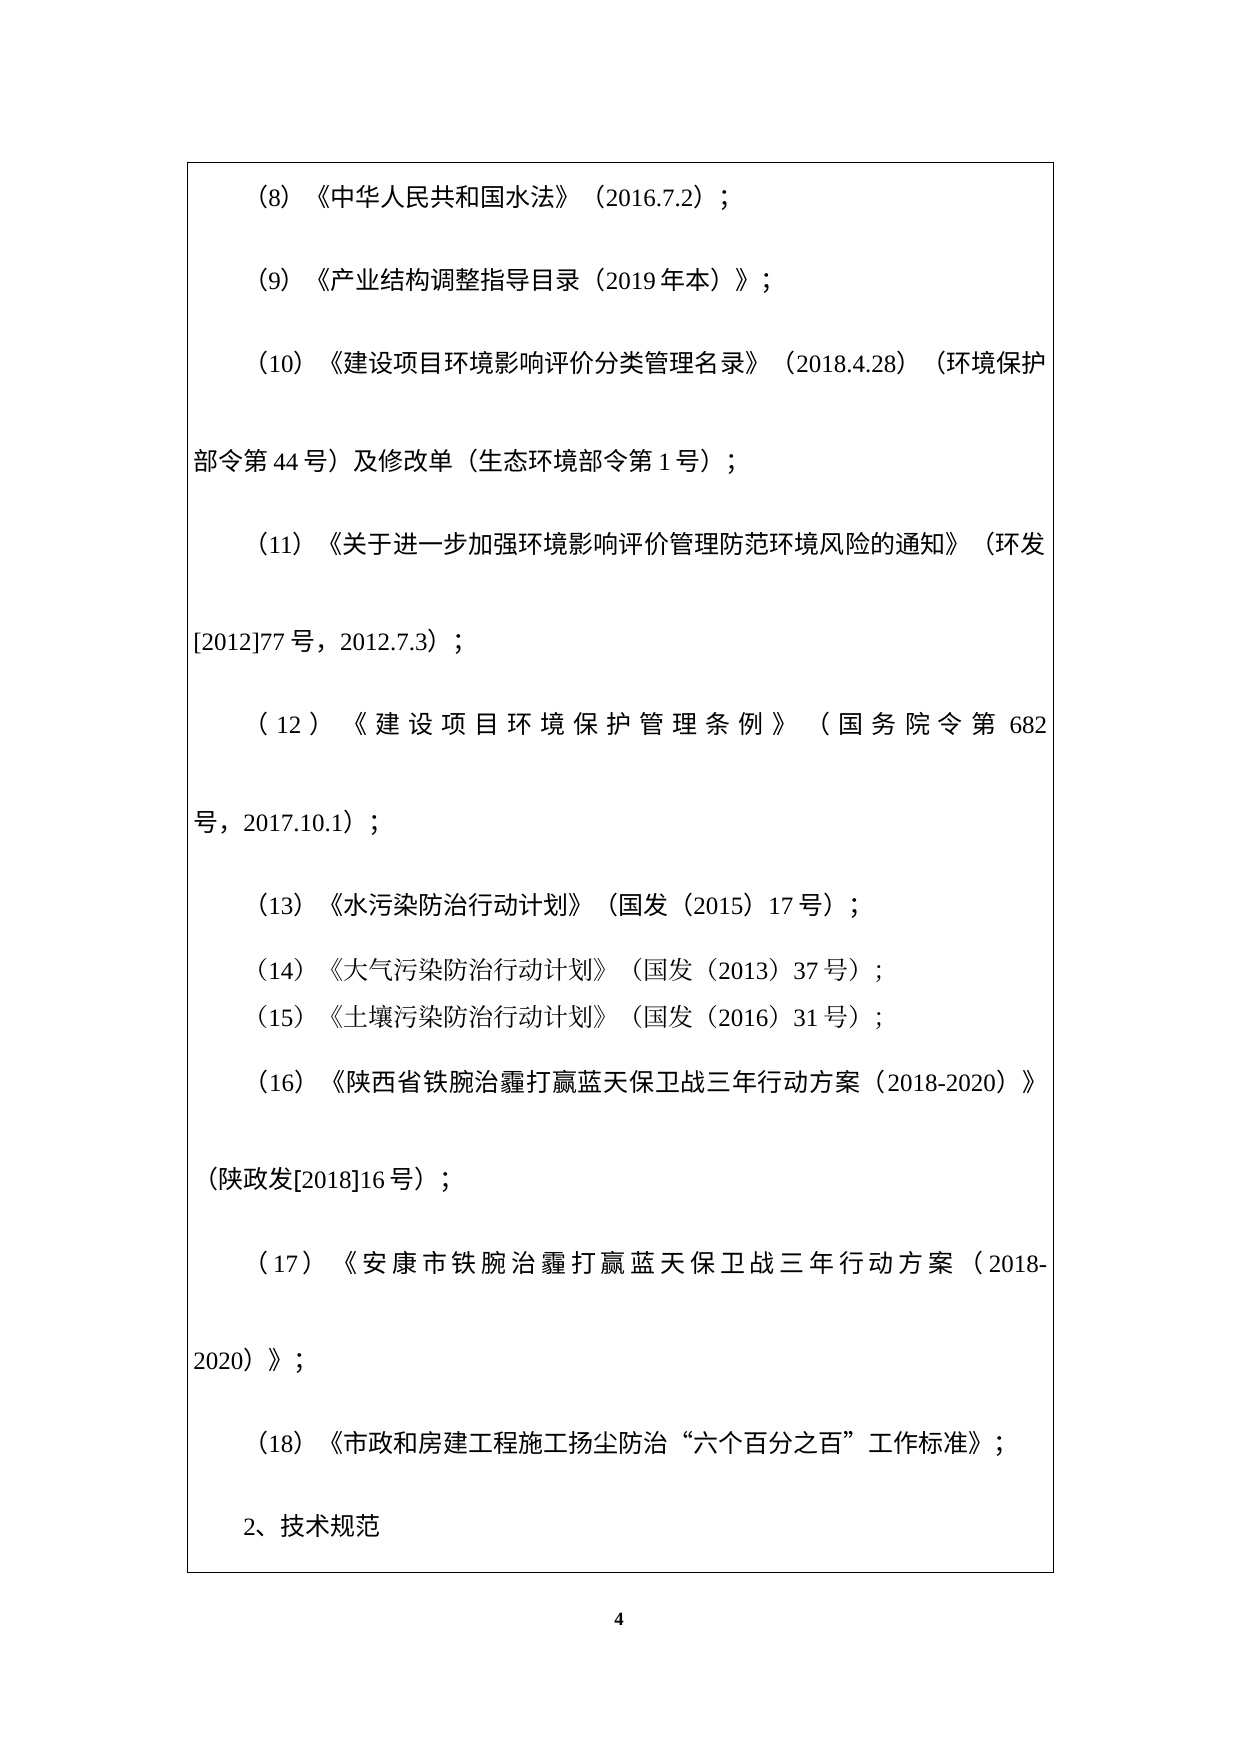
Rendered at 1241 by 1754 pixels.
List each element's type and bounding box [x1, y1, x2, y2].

table_cell [188, 163, 1053, 1572]
